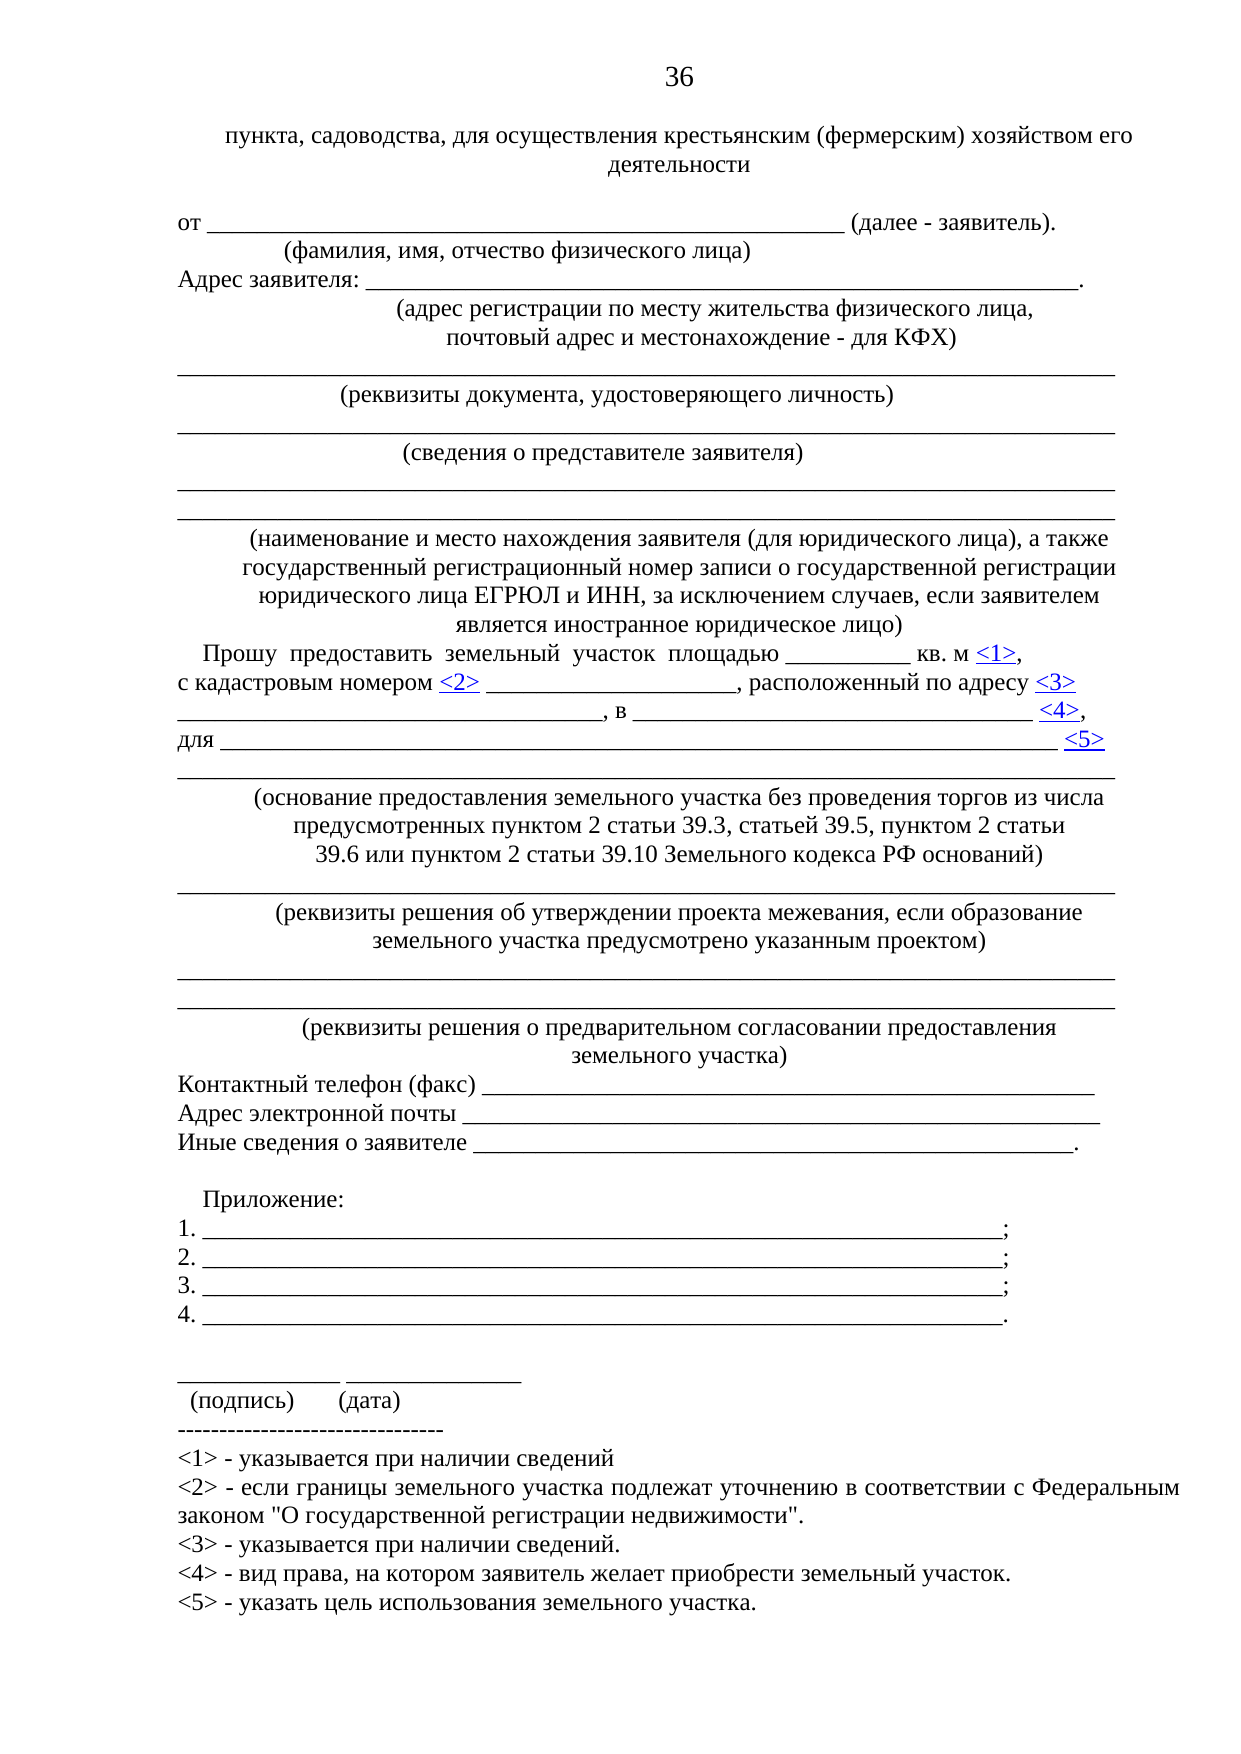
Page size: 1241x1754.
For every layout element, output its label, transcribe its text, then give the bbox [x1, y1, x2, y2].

text <1> - указывается при наличии сведений [177, 1443, 1181, 1472]
text (фамилия, имя, отчество физического лица) [177, 236, 1181, 264]
text Приложение: [177, 1184, 1181, 1213]
text <3> - указывается при наличии сведений. [177, 1529, 1181, 1558]
text Прошу предоставить земельный участок площадью __________ кв. м <1>, [177, 638, 1181, 667]
text (реквизиты документа, удостоверяющего личность) [177, 379, 1181, 408]
text _____________ ______________ [177, 1357, 1181, 1386]
text почтовый адрес и местонахождение - для КФХ) [177, 322, 1181, 351]
text <4> - вид права, на котором заявитель желает приобрести земельный участок. [177, 1558, 1181, 1587]
text (реквизиты решения о предварительном согласовании предоставления [177, 1012, 1181, 1041]
text является иностранное юридическое лицо) [177, 609, 1181, 638]
text от ___________________________________________________ (далее - заявитель). [177, 207, 1181, 236]
text ___________________________________________________________________________ [177, 983, 1181, 1012]
text Контактный телефон (факс) _________________________________________________ [177, 1069, 1181, 1098]
text ___________________________________________________________________________ [177, 466, 1181, 494]
text государственный регистрационный номер записи о государственной регистрации [177, 552, 1181, 581]
text ___________________________________________________________________________ [177, 868, 1181, 897]
text 2. ________________________________________________________________; [177, 1242, 1181, 1271]
text Адрес заявителя: _________________________________________________________. [177, 264, 1181, 293]
text для ___________________________________________________________________ <5> [177, 724, 1181, 753]
text ___________________________________________________________________________ [177, 494, 1181, 523]
text 4. ________________________________________________________________. [177, 1299, 1181, 1328]
text пункта, садоводства, для осуществления крестьянским (фермерским) хозяйством его деятельности [177, 121, 1181, 178]
text 3. ________________________________________________________________; [177, 1271, 1181, 1299]
text ___________________________________________________________________________ [177, 954, 1181, 983]
text __________________________________, в ________________________________ <4>, [177, 696, 1181, 724]
text Иные сведения о заявителе ________________________________________________. [177, 1127, 1181, 1156]
text <5> - указать цель использования земельного участка. [177, 1587, 1181, 1616]
text ___________________________________________________________________________ [177, 351, 1181, 379]
text ___________________________________________________________________________ [177, 408, 1181, 437]
text (подпись) (дата) [177, 1386, 1181, 1414]
text (сведения о представителе заявителя) [177, 437, 1181, 466]
text Адрес электронной почты ___________________________________________________ [177, 1098, 1181, 1127]
text -------------------------------- [177, 1414, 1181, 1443]
text (наименование и место нахождения заявителя (для юридического лица), а также [177, 523, 1181, 552]
text (реквизиты решения об утверждении проекта межевания, если образование [177, 897, 1181, 926]
text земельного участка) [177, 1041, 1181, 1069]
text с кадастровым номером <2> ____________________, расположенный по адресу <3> [177, 667, 1181, 696]
text юридического лица ЕГРЮЛ и ИНН, за исключением случаев, если заявителем [177, 581, 1181, 609]
text 1. ________________________________________________________________; [177, 1213, 1181, 1242]
text (основание предоставления земельного участка без проведения торгов из числа [177, 782, 1181, 811]
text предусмотренных пунктом 2 статьи 39.3, статьей 39.5, пунктом 2 статьи [177, 811, 1181, 839]
text (адрес регистрации по месту жительства физического лица, [177, 293, 1181, 322]
text 39.6 или пунктом 2 статьи 39.10 Земельного кодекса РФ оснований) [177, 839, 1181, 868]
text земельного участка предусмотрено указанным проектом) [177, 926, 1181, 954]
text <2> - если границы земельного участка подлежат уточнению в соответствии с Федеральным законом "О государственной регистрации недвижимости". [177, 1472, 1181, 1529]
text ___________________________________________________________________________ [177, 753, 1181, 782]
